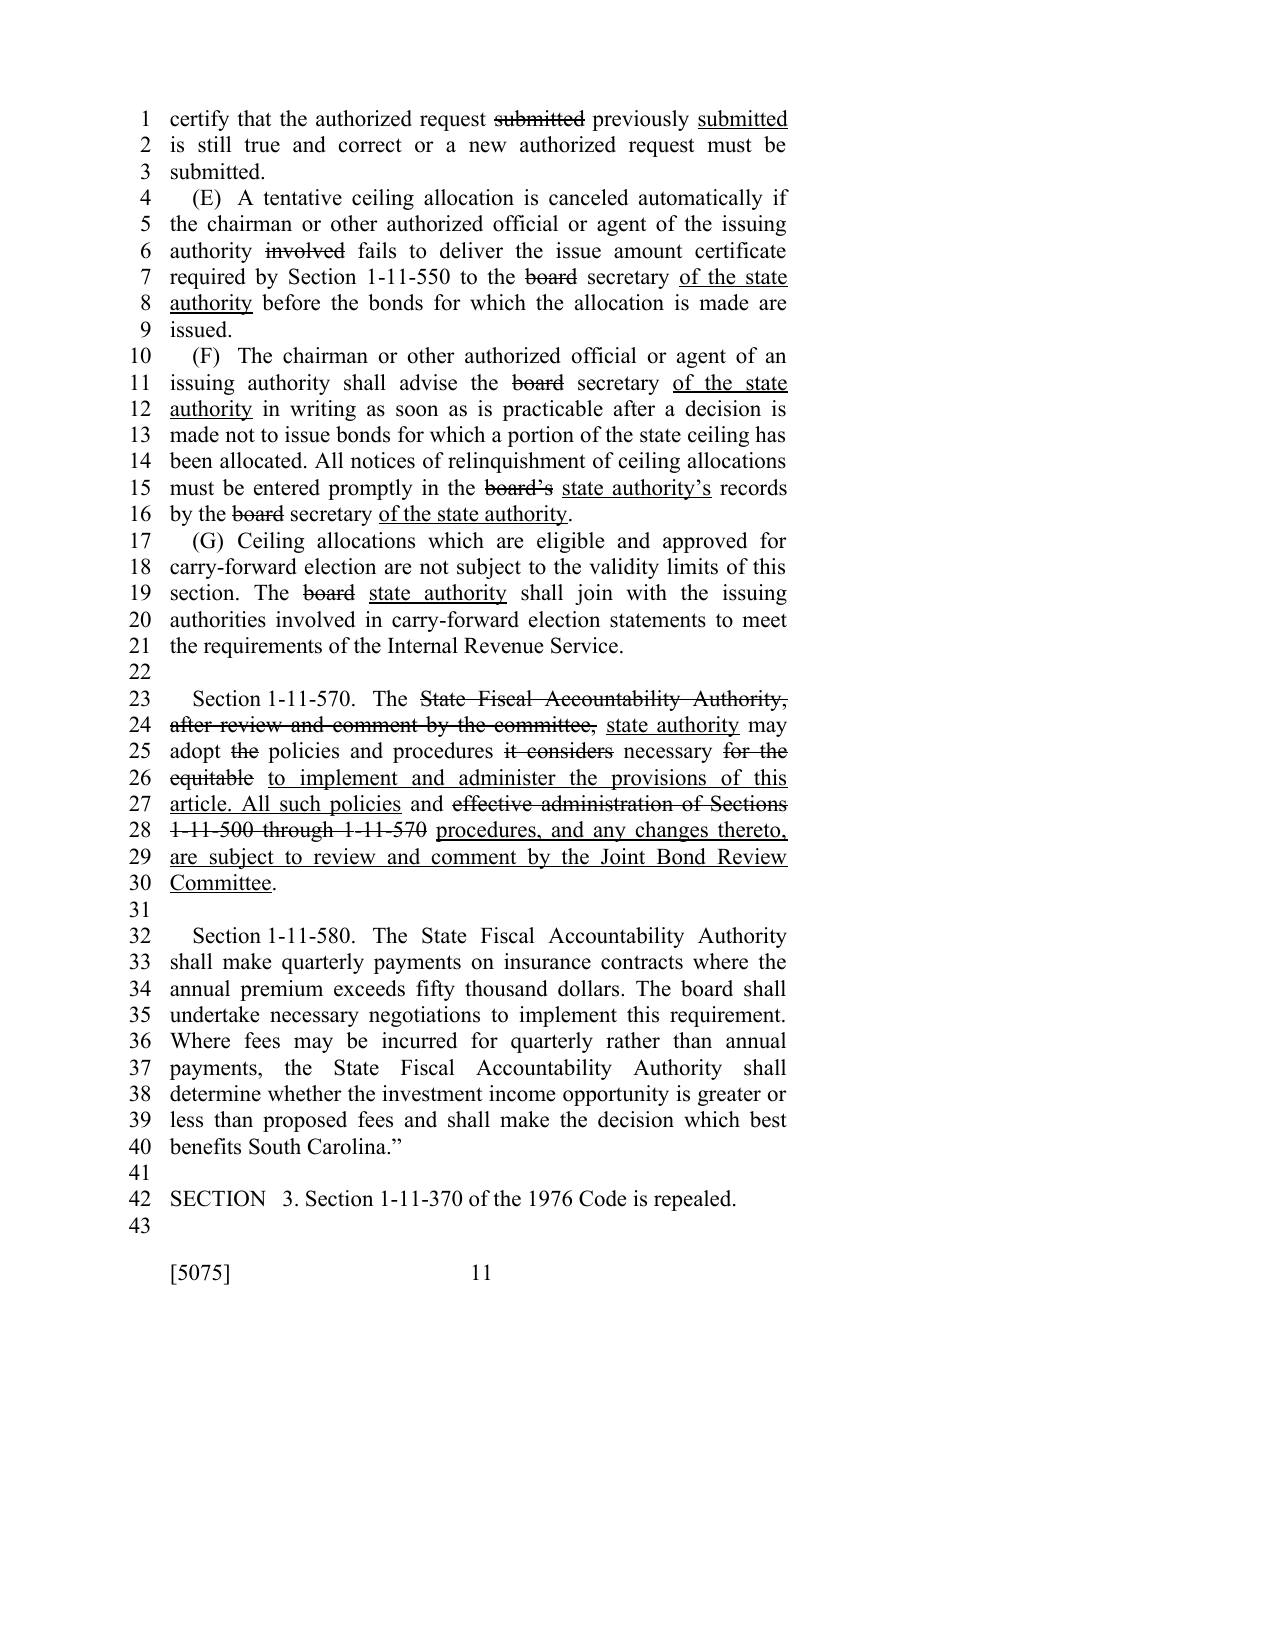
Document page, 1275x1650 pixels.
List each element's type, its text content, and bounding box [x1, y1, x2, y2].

text SECTION 3. Section 1-11-370 of the 1976 Code is repealed. [169, 1186, 787, 1212]
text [169, 105, 787, 184]
text (G) Ceiling allocations which are eligible and approved for carry-forward election are not subject to the validity limits of this section. The board state authority shall join with the issuing authorities involved in carry-forward election statements to meet the requirements of the Internal Revenue Service. [169, 527, 787, 658]
text (E) A tentative ceiling allocation is canceled automatically if the chairman or other authorized official or agent of the issuing authority involved fails to deliver the issue amount certificate required by Section 1-11-550 to the board secretary of the state authority before the bonds for which the allocation is made are issued. [169, 184, 787, 342]
text Section 1-11-570. The State Fiscal Accountability Authority, after review and comment by the committee, state authority may adopt the policies and procedures it considers necessary for the equitable to implement and administer the provisions of this article. All such policies and effective administration of Sections 1-11-500 through 1-11-570 procedures, and any changes thereto, are subject to review and comment by the Joint Bond Review Committee. [169, 685, 787, 866]
text Section 1-11-580. The State Fiscal Accountability Authority shall make quarterly payments on insurance contracts where the annual premium exceeds fifty thousand dollars. The board shall undertake necessary negotiations to implement this requirement. Where fees may be incurred for quarterly rather than annual payments, the State Fiscal Accountability Authority shall determine whether the investment income opportunity is greater or less than proposed fees and shall make the decision which best benefits South Carolina.” [169, 922, 787, 1159]
text (F) The chairman or other authorized official or agent of an issuing authority shall advise the board secretary of the state authority in writing as soon as is practicable after a decision is made not to issue bonds for which a portion of the state ceiling has been allocated. All notices of relinquishment of ceiling allocations must be entered promptly in the board’s state authority’s records by the board secretary of the state authority. [169, 342, 787, 527]
